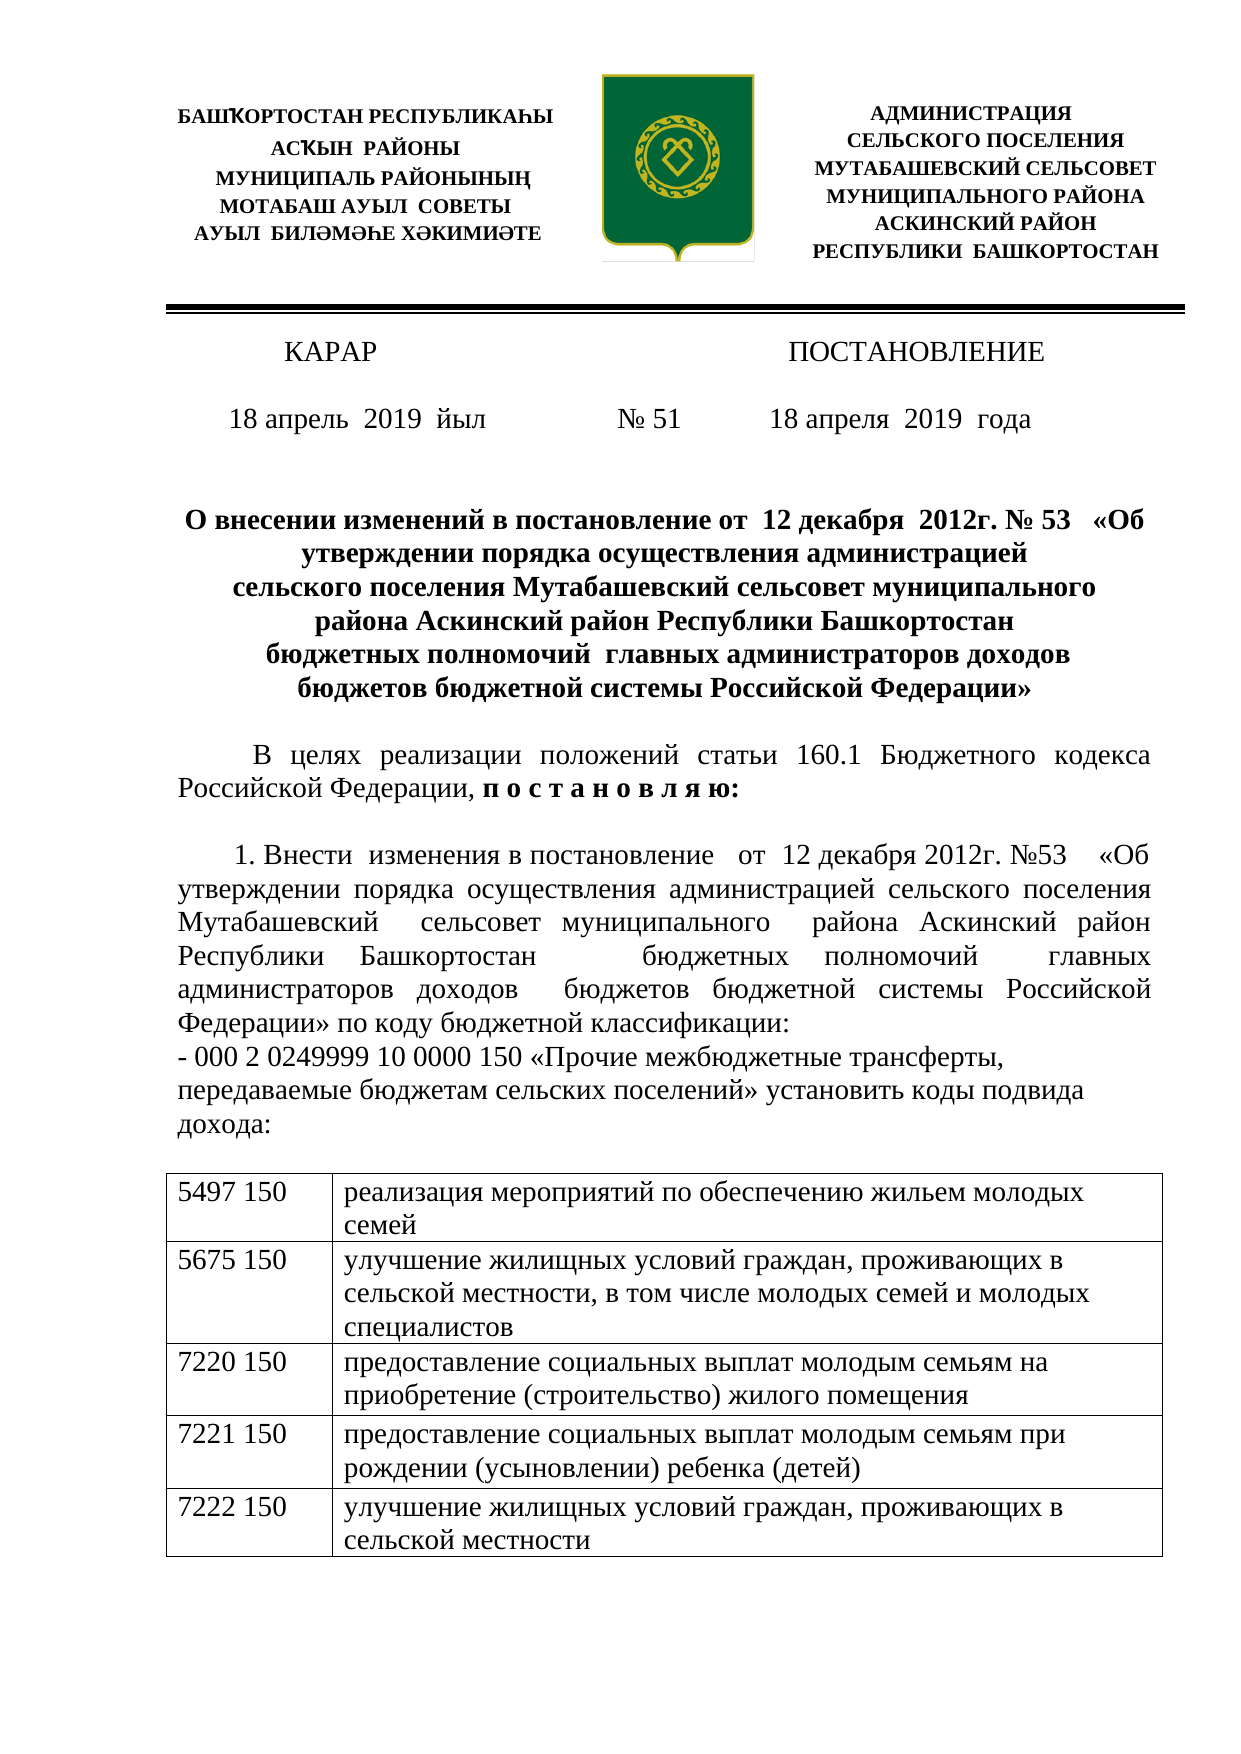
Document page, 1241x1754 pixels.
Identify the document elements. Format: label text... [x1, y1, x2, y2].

picture [602, 74, 755, 262]
table_cell улучшение жилищных условий граждан, проживающих в сельской местности [333, 1489, 1162, 1556]
title района Аскинский район Республики Башкортостан [177, 603, 1152, 636]
title бюджетных полномочий главных администраторов доходов [177, 636, 1152, 670]
title О внесении изменений в постановление от 12 декабря 2012г. № 53 «Об утверждении порядка осуществления администрацией [177, 502, 1152, 569]
table_cell улучшение жилищных условий граждан, проживающих в сельской местности, в том числе молодых семей и молодых специалистов [333, 1242, 1162, 1343]
title сельского поселения Мутабашевский сельсовет муниципального [177, 569, 1152, 603]
table_header АДМИНИСТРАЦИЯ СЕЛЬСКОГО ПОСЕЛЕНИЯ МУТАБАШЕВСКИЙ СЕЛЬСОВЕТ МУНИЦИПАЛЬНОГО РАЙОНА АСКИНСКИЙ РАЙОН РЕСПУБЛИКИ БАШКОРТОСТАН [786, 73, 1185, 304]
text 18 апрель 2019 йыл № 51 18 апреля 2019 года [177, 401, 1152, 435]
text - 000 2 0249999 10 0000 150 «Прочие межбюджетные трансферты, передаваемые бюджетам сельских поселений» установить коды подвида дохода: [177, 1039, 1152, 1139]
title бюджетов бюджетной системы Российской Федерации» [177, 670, 1152, 703]
table_cell предоставление социальных выплат молодым семьям на приобретение (строительство) жилого помещения [333, 1344, 1162, 1415]
table_cell 7221 150 [167, 1416, 332, 1488]
table_cell 5675 150 [167, 1242, 332, 1343]
text В целях реализации положений статьи 160.1 Бюджетного кодекса Российской Федерации, п о с т а н о в л я ю: [177, 737, 1152, 804]
table_cell 7222 150 [167, 1489, 332, 1556]
text КАРАР ПОСТАНОВЛЕНИЕ [177, 314, 1152, 368]
table_header [564, 73, 786, 304]
table_header реализация мероприятий по обеспечению жильем молодых семей [333, 1174, 1162, 1241]
table_cell предоставление социальных выплат молодым семьям при рождении (усыновлении) ребенка (детей) [333, 1416, 1162, 1488]
table_cell 7220 150 [167, 1344, 332, 1415]
table_header 5497 150 [167, 1174, 332, 1241]
title 1. Внести изменения в постановление от 12 декабря 2012г. №53 «Об утверждении порядка осуществления администрацией сельского поселения Мутабашевский сельсовет муниципального района Аскинский район Республики Башкортостан бюджетных полномочий главных администраторов доходов бюджетов бюджетной системы Российской Федерации» по коду бюджетной классификации: [177, 837, 1152, 1039]
table_header БАШҠОРТОСТАН РЕСПУБЛИКАҺЫ АСҠЫН РАЙОНЫ МУНИЦИПАЛЬ РАЙОНЫНЫҢ МОТАБАШ АУЫЛ СОВЕТЫ АУЫЛ БИЛӘМӘҺЕ ХӘКИМИӘТЕ [166, 73, 564, 304]
